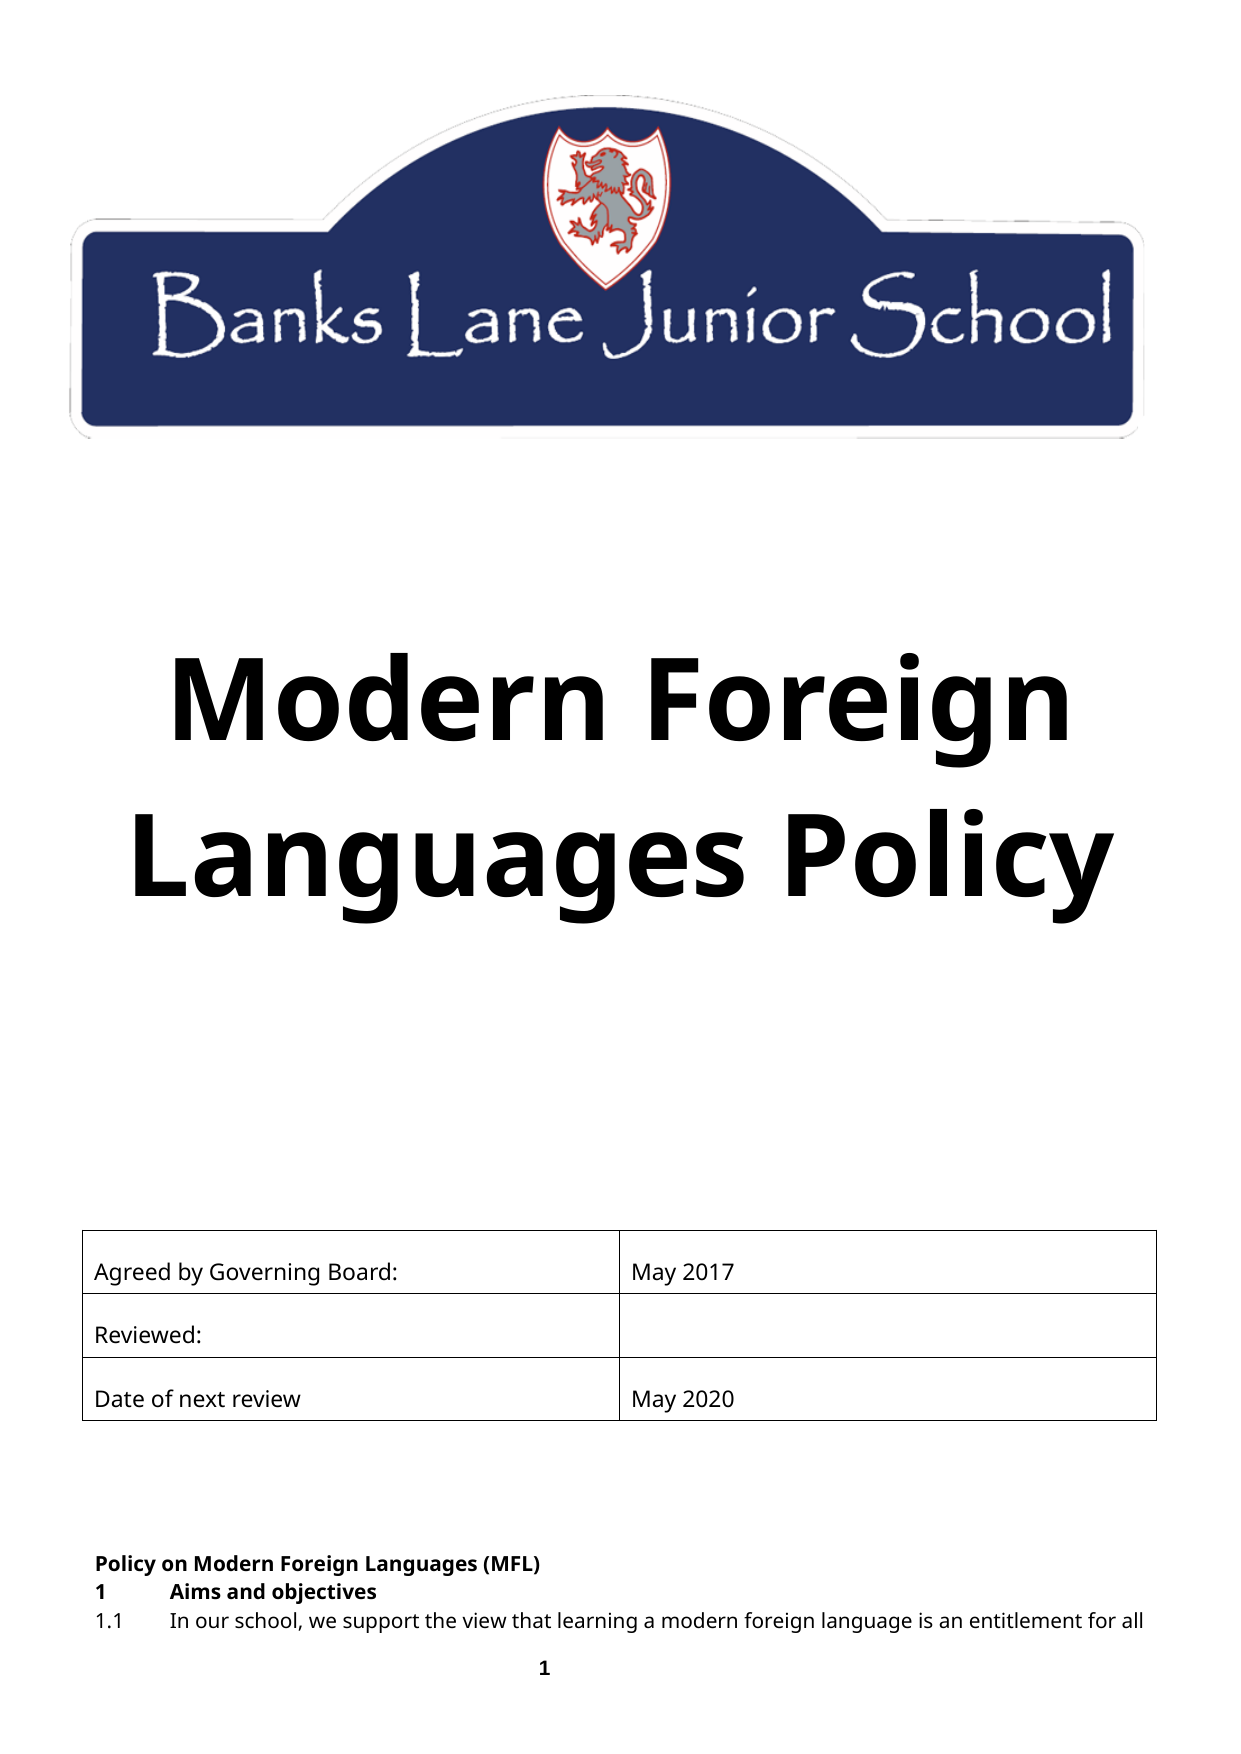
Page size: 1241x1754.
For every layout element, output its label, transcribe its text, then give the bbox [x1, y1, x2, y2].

table_cell Reviewed: [83, 1294, 619, 1357]
table_cell Date of next review [83, 1358, 619, 1420]
text 1 Aims and objectives [94, 1577, 1146, 1606]
table_header May 2017 [620, 1231, 1156, 1293]
picture [68, 95, 1145, 439]
table_cell [620, 1294, 1156, 1357]
text Modern Foreign Languages Policy [94, 618, 1146, 930]
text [94, 1606, 1146, 1634]
table_header Agreed by Governing Board: [83, 1231, 619, 1293]
text Policy on Modern Foreign Languages (MFL) [94, 1549, 1146, 1577]
table_cell May 2020 [620, 1358, 1156, 1420]
